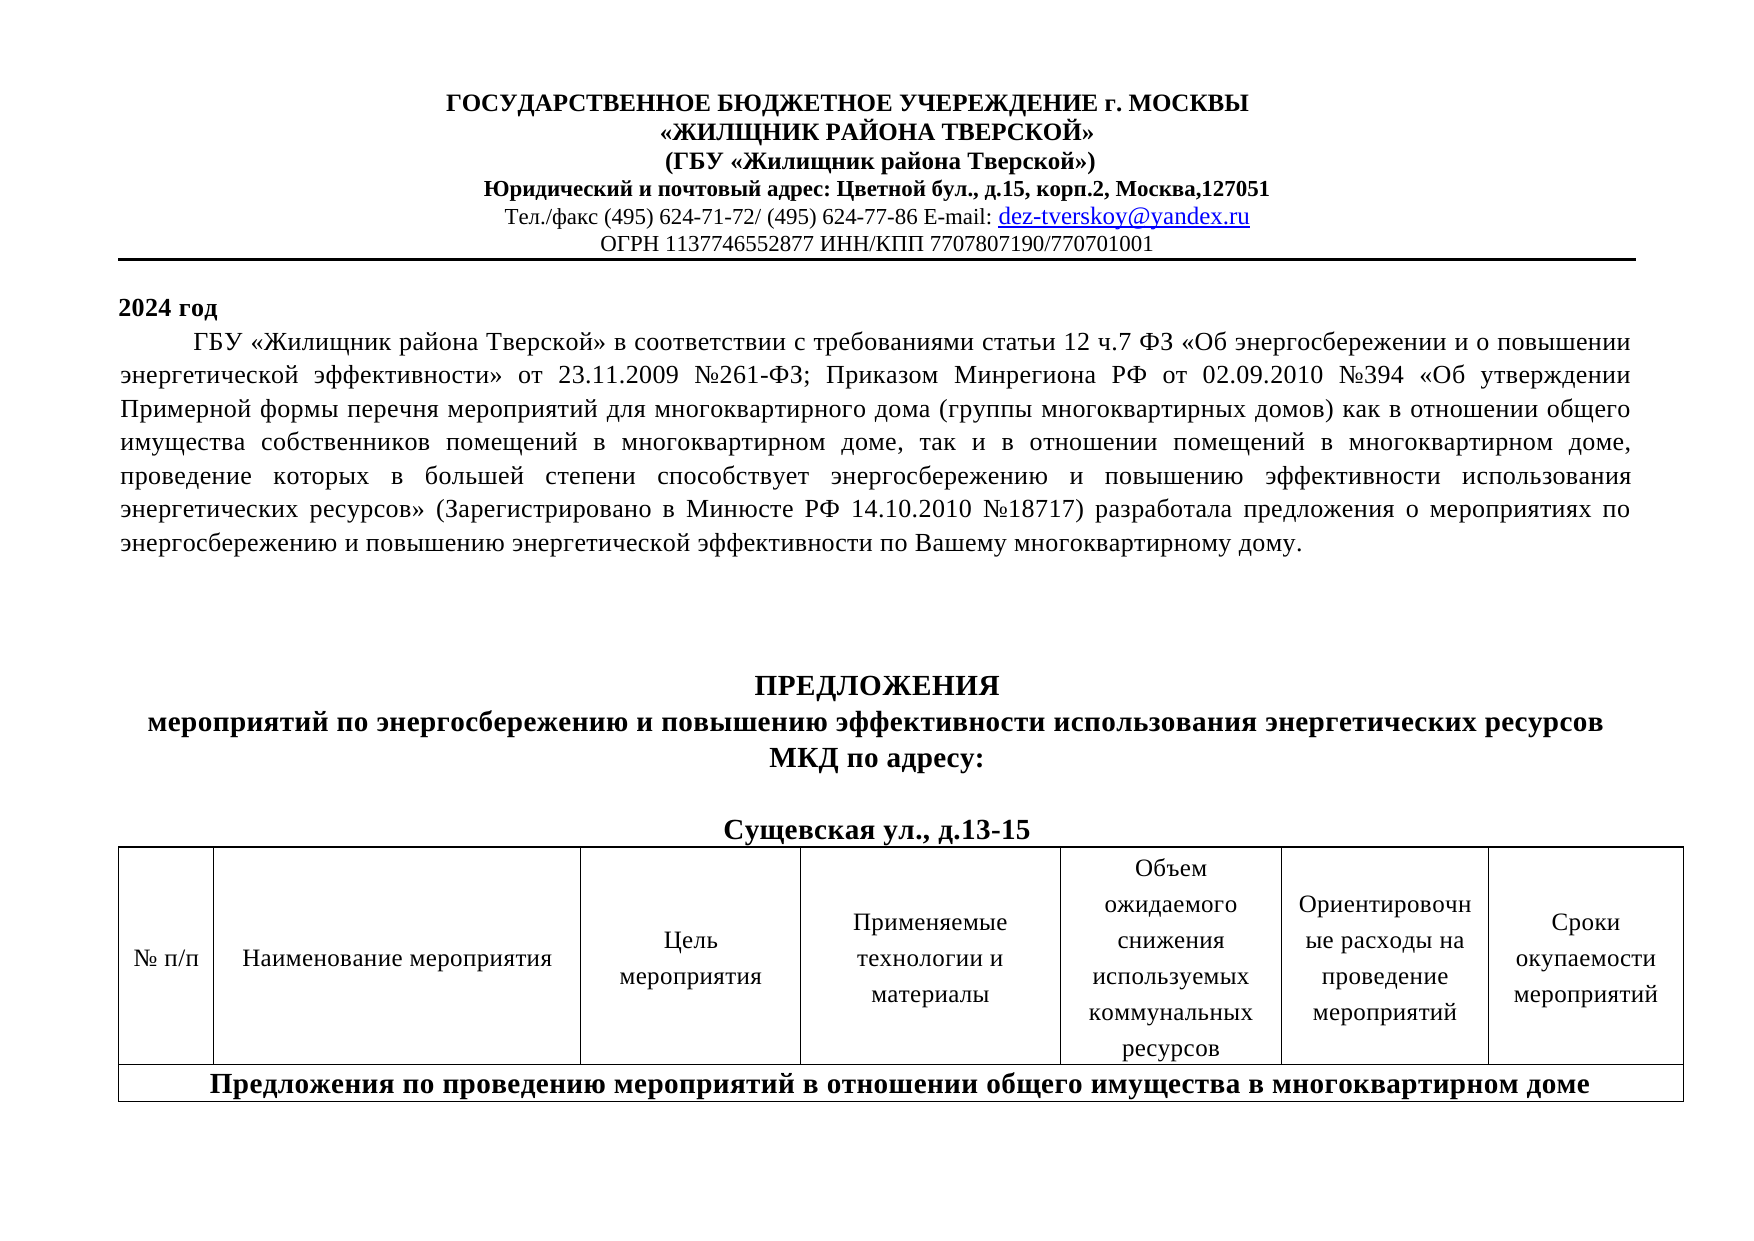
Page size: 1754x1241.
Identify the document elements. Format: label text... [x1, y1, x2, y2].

table_header Наименование мероприятия [214, 848, 580, 1064]
text 2024 год [118, 290, 1634, 323]
text ГОСУДАРСТВЕННОЕ БЮДЖЕТНОЕ УЧЕРЕЖДЕНИЕ г. МОСКВЫ [59, 88, 1636, 117]
table_header Цель мероприятия [581, 848, 800, 1064]
table_header Применяемые технологии и материалы [801, 848, 1060, 1064]
text ПРЕДЛОЖЕНИЯ [118, 666, 1636, 702]
table_header Ориентировочные расходы на проведение мероприятий [1282, 848, 1488, 1064]
table_cell Предложения по проведению мероприятий в отношении общего имущества в многоквартирном доме [119, 1065, 1683, 1101]
table_header Объем ожидаемого снижения используемых коммунальных ресурсов [1061, 848, 1281, 1064]
table_header Сроки окупаемости мероприятий [1489, 848, 1683, 1064]
text «ЖИЛЩНИК РАЙОНА ТВЕРСКОЙ» [118, 117, 1636, 146]
text мероприятий по энергосбережению и повышению эффективности использования энергетических ресурсов МКД по адресу: [118, 702, 1636, 774]
text Юридический и почтовый адрес: Цветной бул., д.15, корп.2, Москва,127051 [118, 175, 1636, 201]
text ГБУ «Жилищник района Тверской» в соответствии с требованиями статьи 12 ч.7 ФЗ «Об энергосбережении и о повышении энергетической эффективности» от 23.11.2009 №261-ФЗ; Приказом Минрегиона РФ от 02.09.2010 №394 «Об утверждении Примерной формы перечня мероприятий для многоквартирного дома (группы многоквартирных домов) как в отношении общего имущества собственников помещений в многоквартирном доме, так и в отношении помещений в многоквартирном доме, проведение которых в большей степени способствует энергосбережению и повышению эффективности использования энергетических ресурсов» (Зарегистрировано в Минюсте РФ 14.10.2010 №18717) разработала предложения о мероприятиях по энергосбережению и повышению энергетической эффективности по Вашему многоквартирному дому. [120, 323, 1634, 558]
text Тел./факс (495) 624-71-72/ (495) 624-77-86 E-mail: dez-tverskoy@yandex.ru [118, 201, 1636, 230]
text (ГБУ «Жилищник района Тверской») [118, 146, 1636, 175]
text ОГРН 1137746552877 ИНН/КПП 7707807190/770701001 [118, 230, 1636, 258]
text Сущевская ул., д.13-15 [118, 810, 1636, 846]
table_header № п/п [119, 848, 213, 1064]
